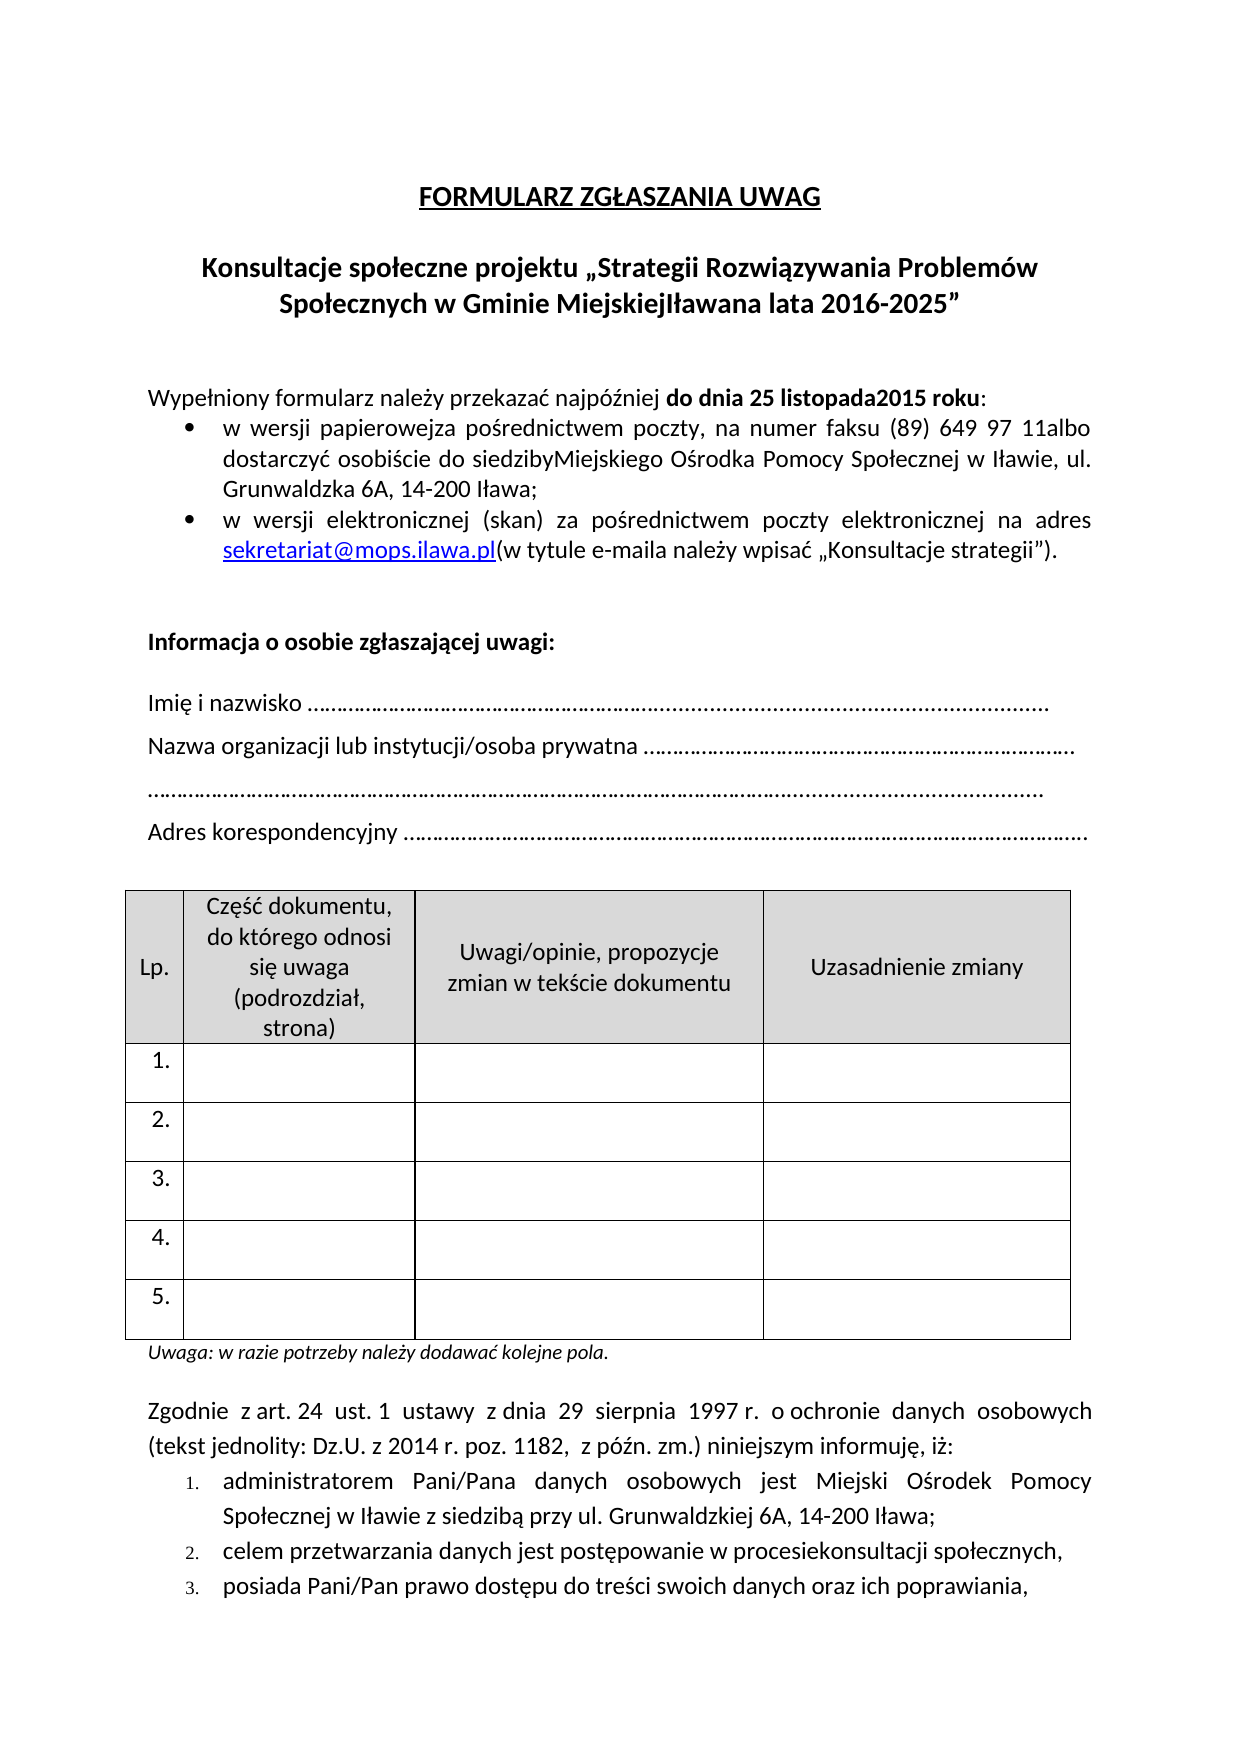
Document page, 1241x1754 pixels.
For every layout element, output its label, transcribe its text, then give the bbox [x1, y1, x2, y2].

text Wypełniony formularz należy przekazać najpóźniej do dnia 25 listopada2015 roku: [148, 382, 1093, 412]
table_cell [764, 1221, 1070, 1279]
text Adres korespondencyjny ……………………………………………………………………………………………………….. [148, 816, 1093, 846]
table_cell [416, 1221, 763, 1279]
table_cell [126, 1221, 183, 1279]
table_header Uzasadnienie zmiany [764, 891, 1070, 1043]
text Informacja o osobie zgłaszającej uwagi: [148, 626, 1093, 656]
list w wersji papierowejza pośrednictwem poczty, na numer faksu (89) 649 97 11albo dostarczyć osobiście do siedzibyMiejskiego Ośrodka Pomocy Społecznej w Iławie, ul. Grunwaldzka 6A, 14-200 Iława; [185, 412, 1093, 504]
table_header Uwagi/opinie, propozycje zmian w tekście dokumentu [416, 891, 763, 1043]
text Nazwa organizacji lub instytucji/osoba prywatna ………………………………………………………………… [148, 730, 1093, 760]
table_cell [184, 1103, 414, 1161]
table_cell [126, 1162, 183, 1220]
text Imię i nazwisko ……………………………………………………............................................................... [148, 687, 1093, 717]
table_cell [126, 1044, 183, 1102]
list posiada Pani/Pan prawo dostępu do treści swoich danych oraz ich poprawiania, [185, 1570, 1093, 1601]
table_cell [764, 1280, 1070, 1338]
table_cell [764, 1162, 1070, 1220]
table_cell [416, 1103, 763, 1161]
table_cell [764, 1044, 1070, 1102]
text Konsultacje społeczne projektu „Strategii Rozwiązywania Problemów Społecznych w Gminie MiejskiejIławana lata 2016-2025” [148, 249, 1093, 321]
table_cell [416, 1280, 763, 1338]
table_cell [764, 1103, 1070, 1161]
table_cell [184, 1280, 414, 1338]
table_header Lp. [126, 891, 183, 1043]
table_cell [184, 1044, 414, 1102]
text Zgodnie z art. 24 ust. 1 ustawy z dnia 29 sierpnia 1997 r. o ochronie danych osobowych (tekst jednolity: Dz.U. z 2014 r. poz. 1182, z późn. zm.) niniejszym informuję, iż: [148, 1395, 1093, 1461]
table_cell [184, 1162, 414, 1220]
text FORMULARZ ZGŁASZANIA UWAG [148, 178, 1093, 214]
table_cell [126, 1103, 183, 1161]
list administratorem Pani/Pana danych osobowych jest Miejski Ośrodek Pomocy Społecznej w Iławie z siedzibą przy ul. Grunwaldzkiej 6A, 14-200 Iława; [185, 1465, 1093, 1531]
text Uwaga: w razie potrzeby należy dodawać kolejne pola. [148, 1339, 1093, 1365]
table_cell [184, 1221, 414, 1279]
text …………………………………………………………………………………………………......................................... [148, 773, 1093, 803]
table_cell [416, 1044, 763, 1102]
list celem przetwarzania danych jest postępowanie w procesiekonsultacji społecznych, [185, 1535, 1093, 1566]
table_cell [416, 1162, 763, 1220]
list w wersji elektronicznej (skan) za pośrednictwem poczty elektronicznej na adres sekretariat@mops.ilawa.pl(w tytule e-maila należy wpisać „Konsultacje strategii”). [185, 504, 1093, 565]
table_header Część dokumentu, do którego odnosi się uwaga (podrozdział, strona) [184, 891, 414, 1043]
table_cell [126, 1280, 183, 1338]
